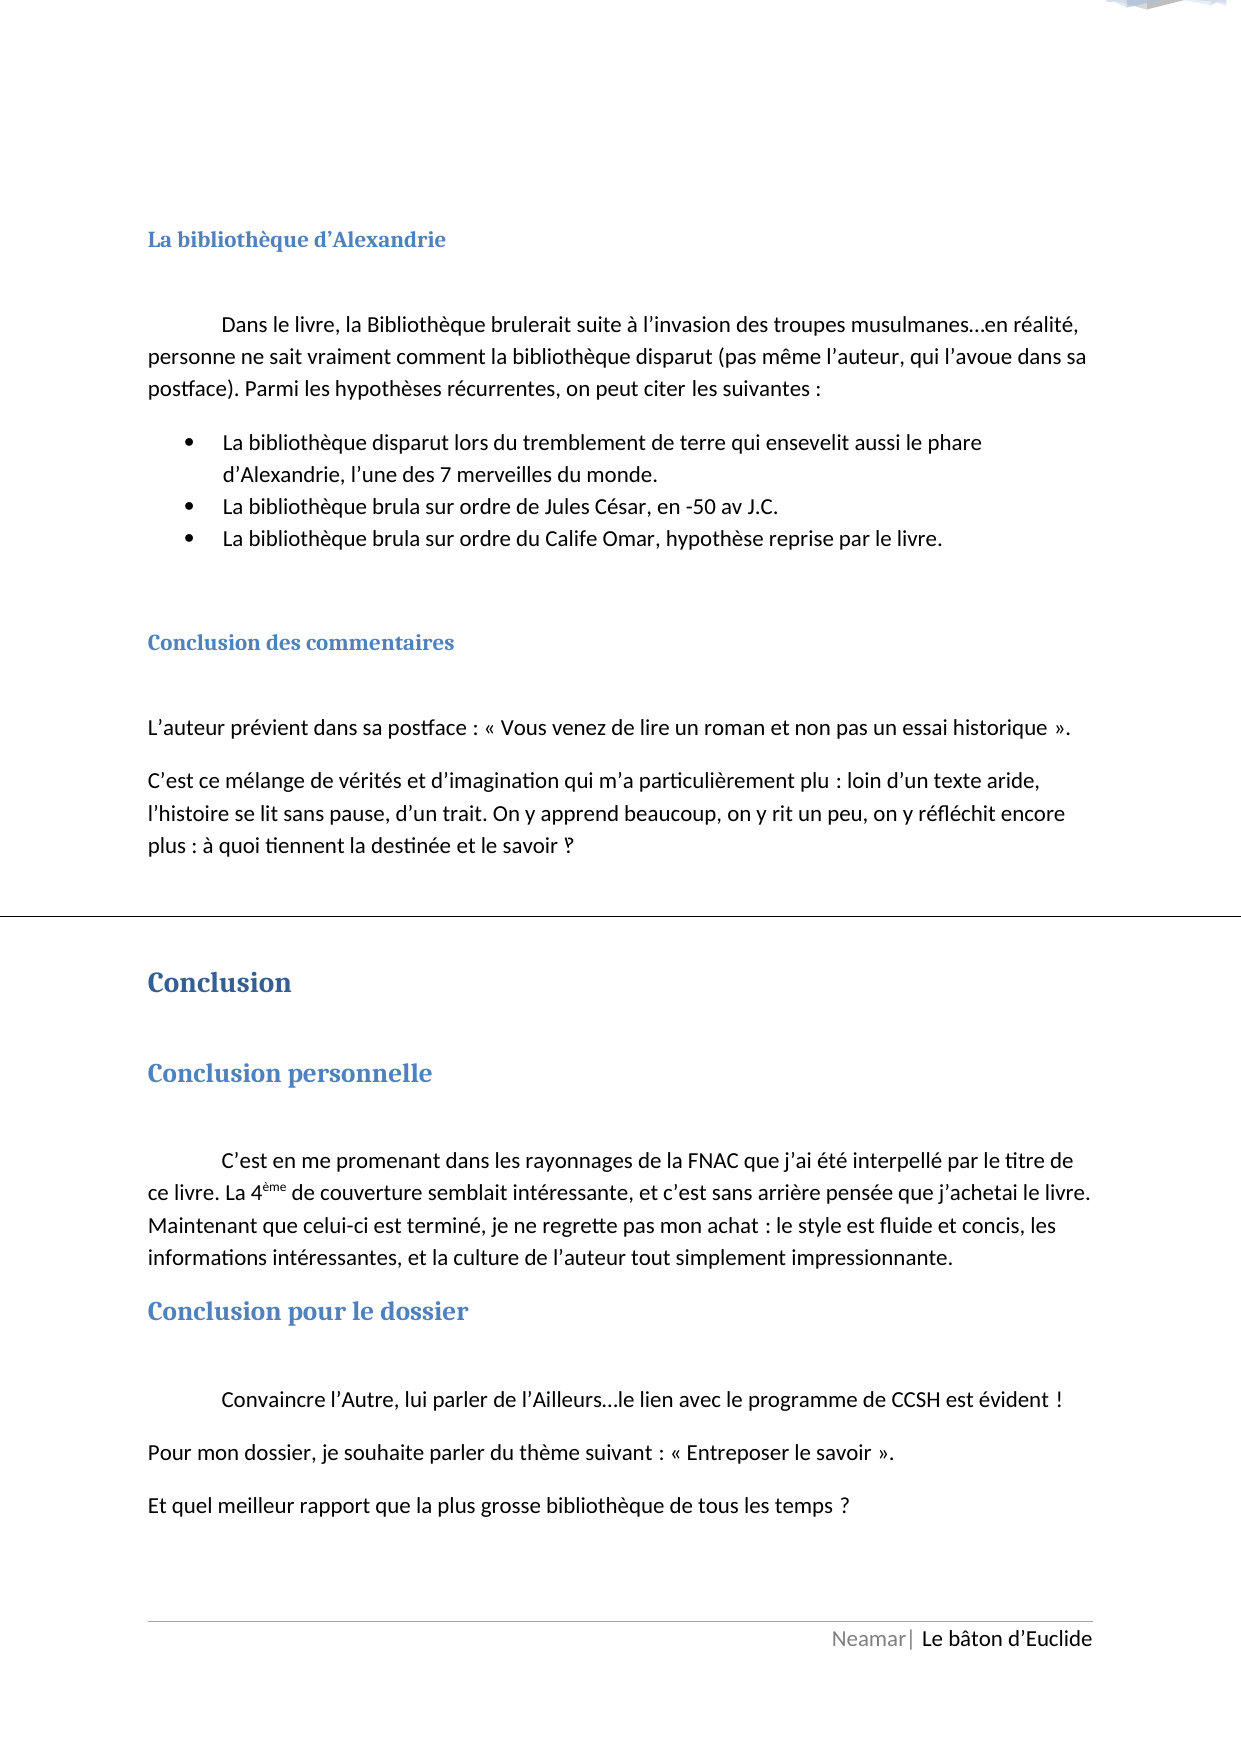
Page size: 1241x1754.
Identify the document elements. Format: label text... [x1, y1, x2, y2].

list La bibliothèque brula sur ordre du Calife Omar, hypothèse reprise par le livre. [185, 524, 1093, 552]
text C’est ce mélange de vérités et d’imagination qui m’a particulièrement plu : loin d’un texte aride, l’histoire se lit sans pause, d’un trait. On y apprend beaucoup, on y rit un peu, on y réfléchit encore plus : à quoi tiennent la destinée et le savoir ‽ [148, 766, 1093, 859]
text Pour mon dossier, je souhaite parler du thème suivant : « Entreposer le savoir ». [148, 1438, 1093, 1466]
subtitle Conclusion pour le dossier [148, 1296, 1093, 1327]
list La bibliothèque disparut lors du tremblement de terre qui ensevelit aussi le phare d’Alexandrie, l’une des 7 merveilles du monde. [185, 428, 1093, 488]
subtitle Conclusion personnelle [148, 1058, 1093, 1089]
text Convaincre l’Autre, lui parler de l’Ailleurs…le lien avec le programme de CCSH est évident ! [148, 1385, 1093, 1413]
text Et quel meilleur rapport que la plus grosse bibliothèque de tous les temps ? [148, 1491, 1093, 1519]
text C’est en me promenant dans les rayonnages de la FNAC que j’ai été interpellé par le titre de ce livre. La 4ème de couverture semblait intéressante, et c’est sans arrière pensée que j’achetai le livre. Maintenant que celui-ci est terminé, je ne regrette pas mon achat : le style est fluide et concis, les informations intéressantes, et la culture de l’auteur tout simplement impressionnante. [148, 1146, 1093, 1271]
text Dans le livre, la Bibliothèque brulerait suite à l’invasion des troupes musulmanes…en réalité, personne ne sait vraiment comment la bibliothèque disparut (pas même l’auteur, qui l’avoue dans sa postface). Parmi les hypothèses récurrentes, on peut citer les suivantes : [148, 310, 1093, 403]
list La bibliothèque brula sur ordre de Jules César, en -50 av J.C. [185, 492, 1093, 520]
subtitle La bibliothèque d’Alexandrie [148, 227, 1093, 253]
subtitle Conclusion [148, 966, 1093, 999]
subtitle Conclusion des commentaires [148, 630, 1093, 657]
text L’auteur prévient dans sa postface : « Vous venez de lire un roman et non pas un essai historique ». [148, 713, 1093, 741]
